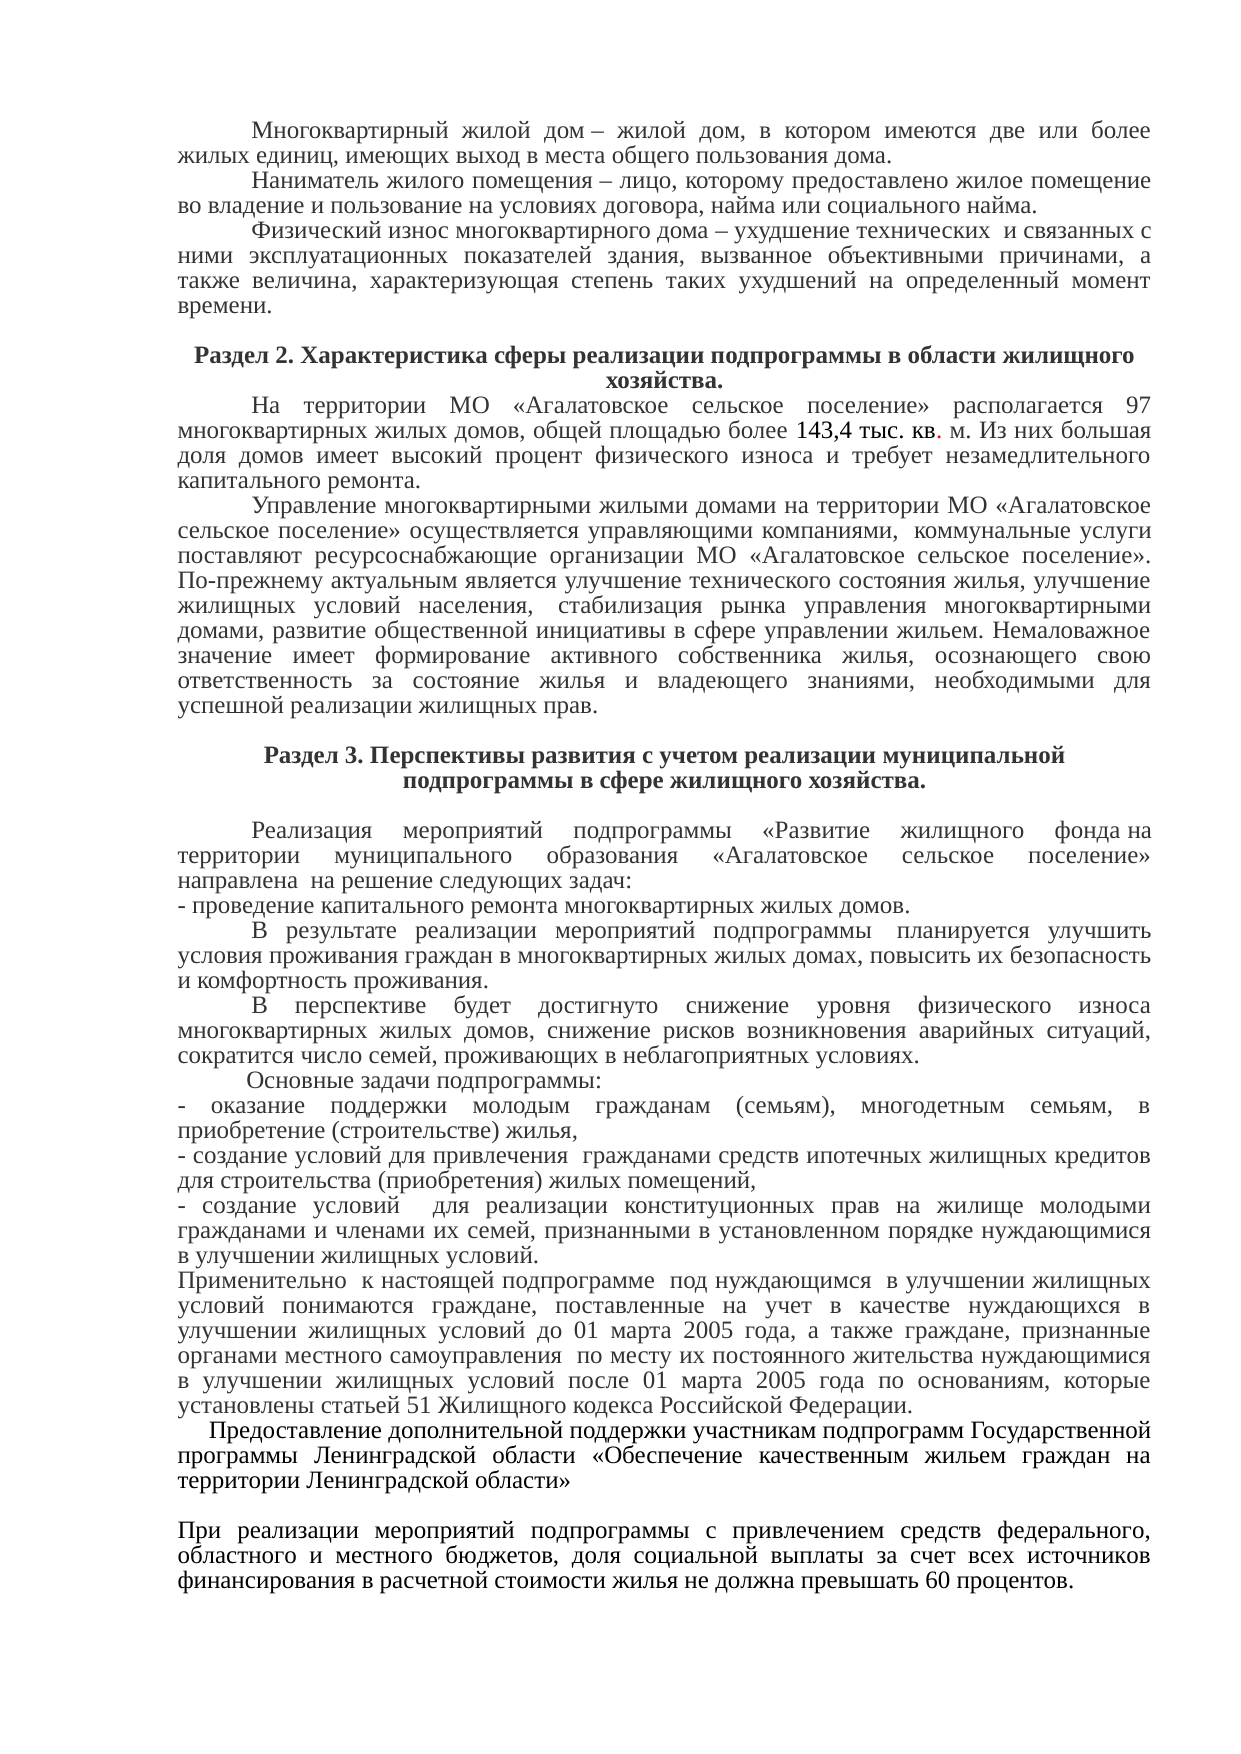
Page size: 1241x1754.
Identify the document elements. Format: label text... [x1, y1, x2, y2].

text - создание условий для привлечения гражданами средств ипотечных жилищных кредитов для строительства (приобретения) жилых помещений, [177, 1143, 1152, 1193]
text В перспективе будет достигнуто снижение уровня физического износа многоквартирных жилых домов, снижение рисков возникновения аварийных ситуаций, сократится число семей, проживающих в неблагоприятных условиях. [177, 993, 1152, 1068]
text Применительно к настоящей подпрограмме под нуждающимся в улучшении жилищных условий понимаются граждане, поставленные на учет в качестве нуждающихся в улучшении жилищных условий до 01 марта 2005 года, а также граждане, признанные органами местного самоуправления по месту их постоянного жительства нуждающимися в улучшении жилищных условий после 01 марта 2005 года по основаниям, которые установлены статьей 51 Жилищного кодекса Российской Федерации. [177, 1268, 1152, 1418]
text Основные задачи подпрограммы: [177, 1068, 1152, 1093]
text - проведение капитального ремонта многоквартирных жилых домов. [177, 893, 1152, 918]
text Предоставление дополнительной поддержки участникам подпрограмм Государственной программы Ленинградской области «Обеспечение качественным жильем граждан на территории Ленинградской области» [177, 1418, 1152, 1493]
text При реализации мероприятий подпрограммы с привлечением средств федерального, областного и местного бюджетов, доля социальной выплаты за счет всех источников финансирования в расчетной стоимости жилья не должна превышать 60 процентов. [177, 1518, 1152, 1593]
text - оказание поддержки молодым гражданам (семьям), многодетным семьям, в приобретение (строительстве) жилья, [177, 1093, 1152, 1143]
text Наниматель жилого помещения – лицо, которому предоставлено жилое помещение во владение и пользование на условиях договора, найма или социального найма. [177, 168, 1152, 218]
text Реализация мероприятий подпрограммы «Развитие жилищного фонда на территории муниципального образования «Агалатовское сельское поселение» направлена на решение следующих задач: [177, 818, 1152, 893]
text На территории МО «Агалатовское сельское поселение» располагается 97 многоквартирных жилых домов, общей площадью более 143,4 тыс. кв. м. Из них большая доля домов имеет высокий процент физического износа и требует незамедлительного капитального ремонта. [177, 393, 1152, 493]
text В результате реализации мероприятий подпрограммы планируется улучшить условия проживания граждан в многоквартирных жилых домах, повысить их безопасность и комфортность проживания. [177, 918, 1152, 993]
text Многоквартирный жилой дом – жилой дом, в котором имеются две или более жилых единиц, имеющих выход в места общего пользования дома. [177, 118, 1152, 168]
text Управление многоквартирными жилыми домами на территории МО «Агалатовское сельское поселение» осуществляется управляющими компаниями, коммунальные услуги поставляют ресурсоснабжающие организации МО «Агалатовское сельское поселение». По-прежнему актуальным является улучшение технического состояния жилья, улучшение жилищных условий населения, стабилизация рынка управления многоквартирными домами, развитие общественной инициативы в сфере управлении жильем. Немаловажное значение имеет формирование активного собственника жилья, осознающего свою ответственность за состояние жилья и владеющего знаниями, необходимыми для успешной реализации жилищных прав. [177, 493, 1152, 718]
text Раздел 2. Характеристика сферы реализации подпрограммы в области жилищного хозяйства. [177, 343, 1152, 393]
text Физический износ многоквартирного дома – ухудшение технических и связанных с ними эксплуатационных показателей здания, вызванное объективными причинами, а также величина, характеризующая степень таких ухудшений на определенный момент времени. [177, 218, 1152, 318]
text Раздел 3. Перспективы развития с учетом реализации муниципальной подпрограммы в сфере жилищного хозяйства. [177, 743, 1152, 793]
text - создание условий для реализации конституционных прав на жилище молодыми гражданами и членами их семей, признанными в установленном порядке нуждающимися в улучшении жилищных условий. [177, 1193, 1152, 1268]
